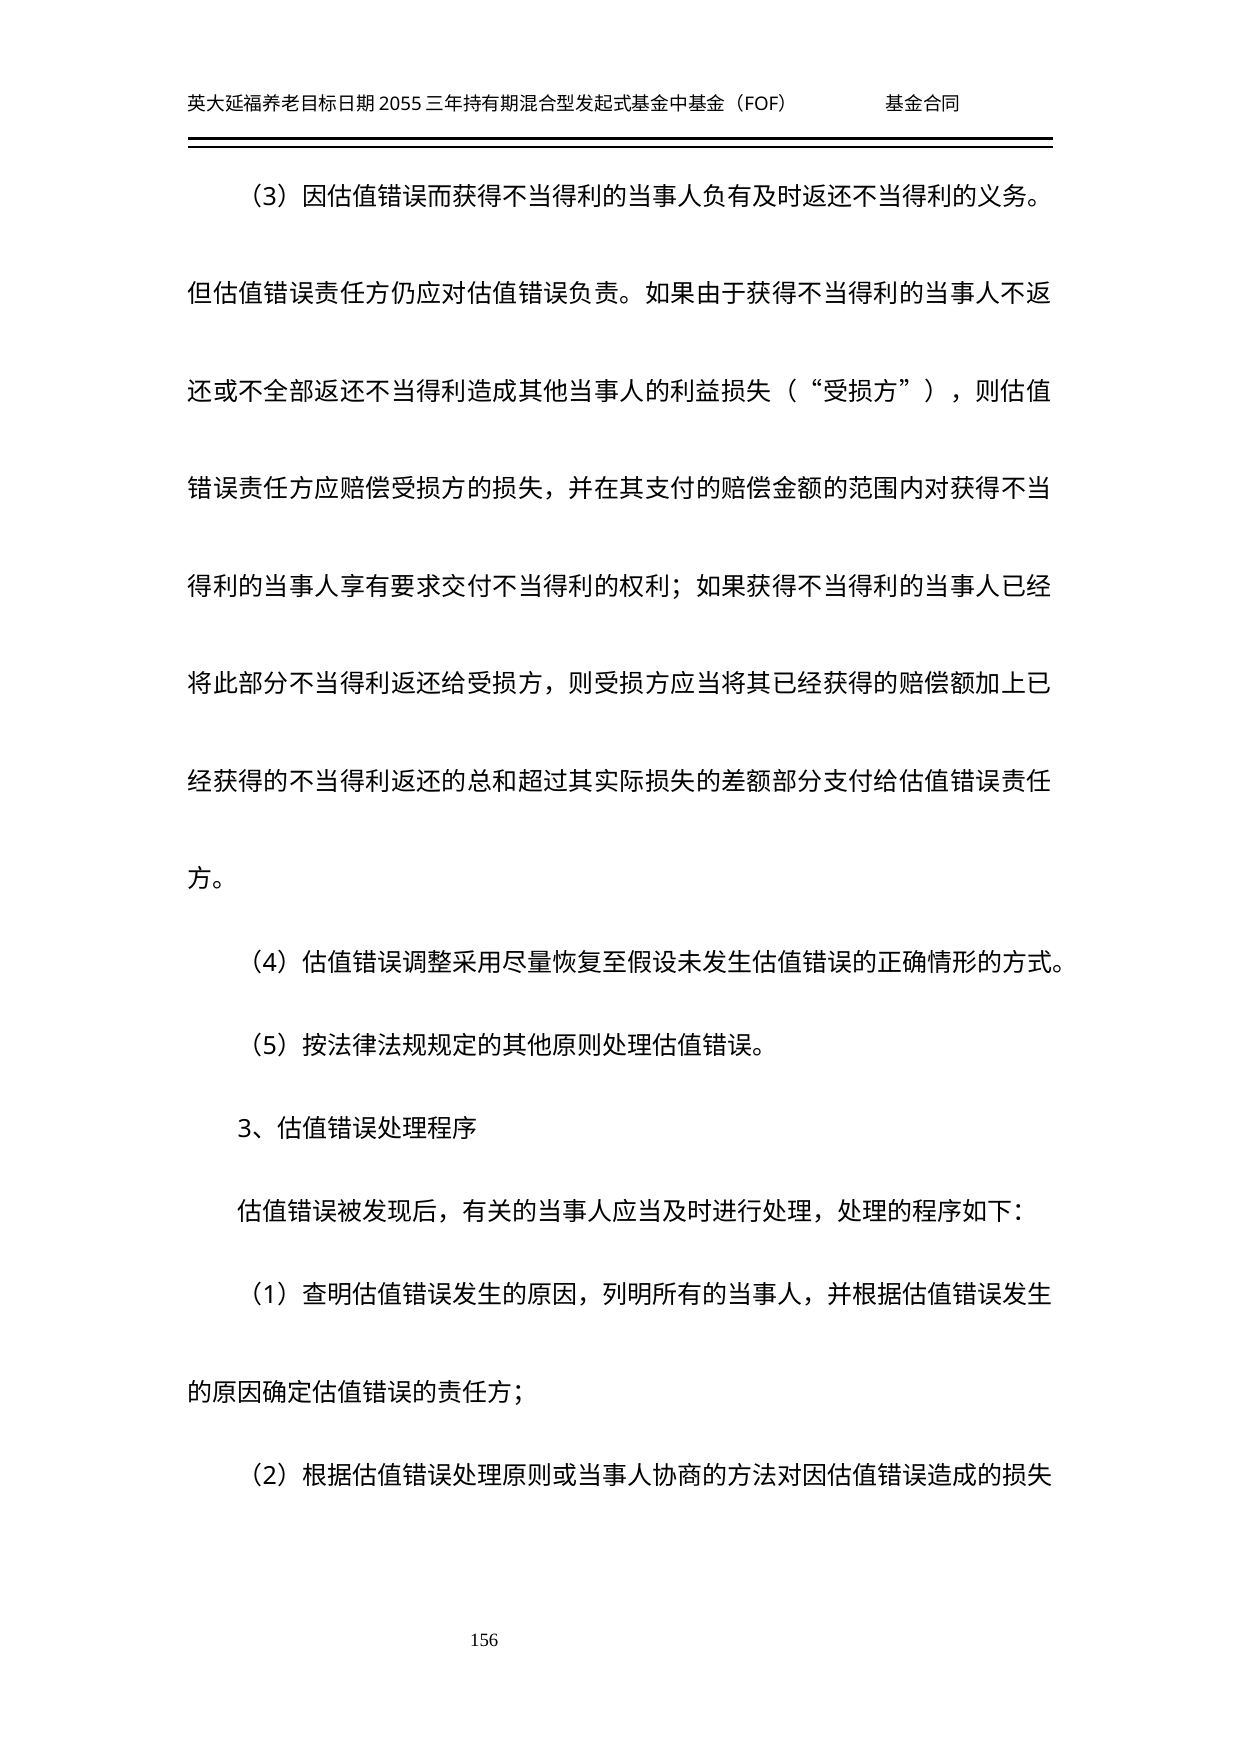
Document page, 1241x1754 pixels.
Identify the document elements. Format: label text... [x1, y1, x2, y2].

text （3）因估值错误而获得不当得利的当事人负有及时返还不当得利的义务。但估值错误责任方仍应对估值错误负责。如果由于获得不当得利的当事人不返还或不全部返还不当得利造成其他当事人的利益损失（“受损方”），则估值错误责任方应赔偿受损方的损失，并在其支付的赔偿金额的范围内对获得不当得利的当事人享有要求交付不当得利的权利；如果获得不当得利的当事人已经将此部分不当得利返还给受损方，则受损方应当将其已经获得的赔偿额加上已经获得的不当得利返还的总和超过其实际损失的差额部分支付给估值错误责任方。 [187, 162, 1053, 909]
text 3、估值错误处理程序 [187, 1094, 1053, 1159]
text （1）查明估值错误发生的原因，列明所有的当事人，并根据估值错误发生的原因确定估值错误的责任方； [187, 1260, 1053, 1423]
text 估值错误被发现后，有关的当事人应当及时进行处理，处理的程序如下： [187, 1177, 1053, 1242]
text （5）按法律法规规定的其他原则处理估值错误。 [187, 1011, 1053, 1076]
text （4）估值错误调整采用尽量恢复至假设未发生估值错误的正确情形的方式。 [187, 928, 1053, 993]
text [187, 1441, 1053, 1506]
